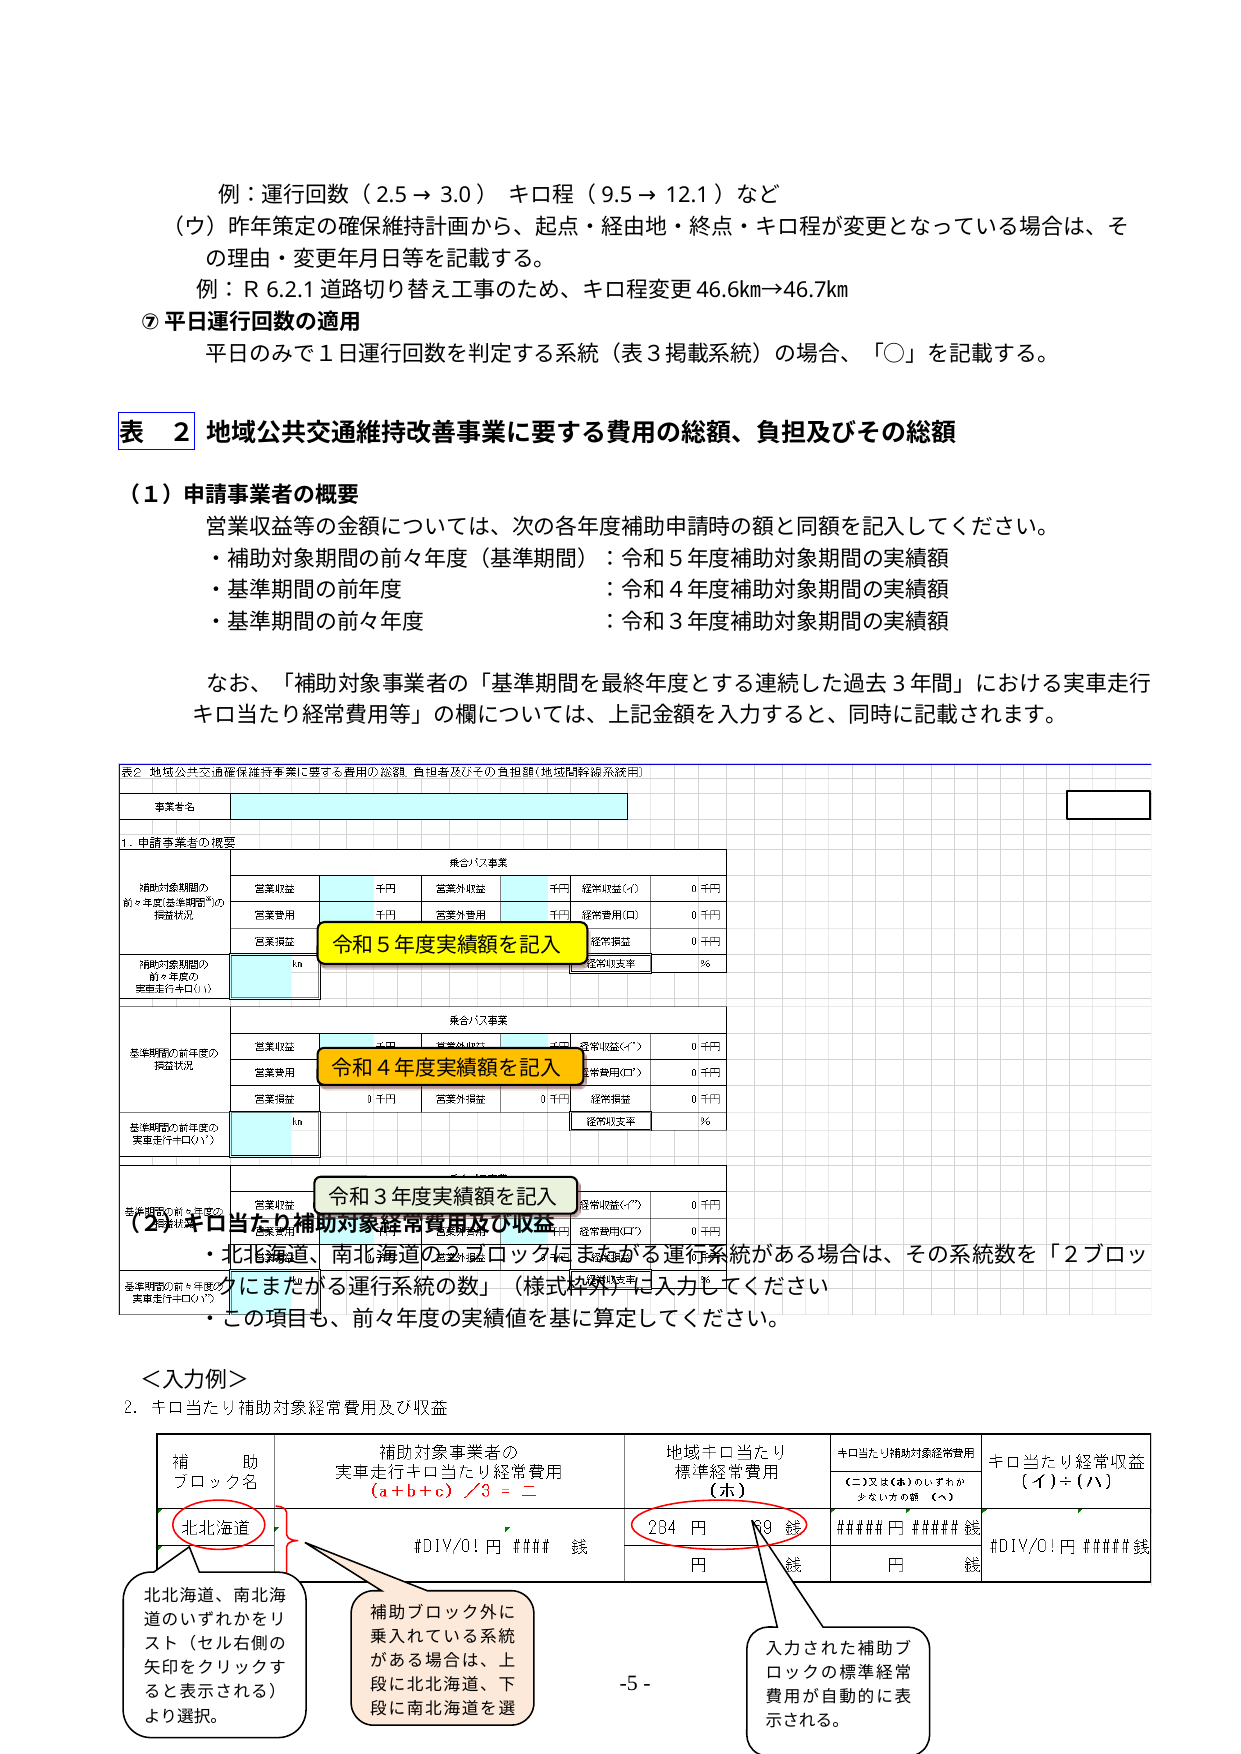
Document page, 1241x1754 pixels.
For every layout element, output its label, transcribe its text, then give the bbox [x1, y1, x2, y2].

text 例：Ｒ6.2.1道路切り替え工事のため、キロ程変更46.6㎞→46.7㎞ [118, 272, 1131, 304]
text （１）申請事業者の概要 [118, 477, 1152, 509]
text （ウ）昨年策定の確保維持計画から、起点・経由地・終点・キロ程が変更となっている場合は、その理由・変更年月日等を記載する。 [118, 209, 1131, 272]
text ・この項目も、前々年度の実績値を基に算定してください。 [177, 1301, 1152, 1332]
text ⑦平日運行回数の適用 [118, 304, 1131, 336]
text ・基準期間の前々年度 ：令和３年度補助対象期間の実績額 [118, 604, 1152, 636]
text なお、「補助対象事業者の「基準期間を最終年度とする連続した過去3年間」における実車走行キロ当たり経常費用等」の欄については、上記金額を入力すると、同時に記載されます。 [118, 666, 1152, 729]
text ・北北海道、南北海道の２ブロックにまたがる運行系統がある場合は、その系統数を「２ブロックにまたがる運行系統の数」（様式枠外）に入力してください [199, 1237, 1152, 1301]
text 例：運行回数（ 2.5 → 3.0 ） キロ程（ 9.5 → 12.1 ）など [118, 177, 1131, 209]
text ・補助対象期間の前々年度（基準期間）：令和５年度補助対象期間の実績額 [118, 541, 1152, 572]
picture [633, 1501, 805, 1548]
text 平日のみで１日運行回数を判定する系統（表３掲載系統）の場合、「○」を記載する。 [118, 336, 1131, 367]
picture [118, 763, 1152, 1206]
text （２）キロ当たり補助対象経常費用及び収益 [118, 1206, 1152, 1237]
text 営業収益等の金額については、次の各年度補助申請時の額と同額を記入してください。 [118, 509, 1152, 541]
text ＜入力例＞ [118, 1362, 1152, 1393]
picture [118, 1237, 199, 1315]
text ・基準期間の前年度 ：令和４年度補助対象期間の実績額 [118, 572, 1152, 604]
picture [174, 1501, 263, 1548]
text 表 ２ 地域公共交通維持改善事業に要する費用の総額、負担及びその総額 [195, 419, 1152, 448]
picture [118, 1393, 1152, 1586]
